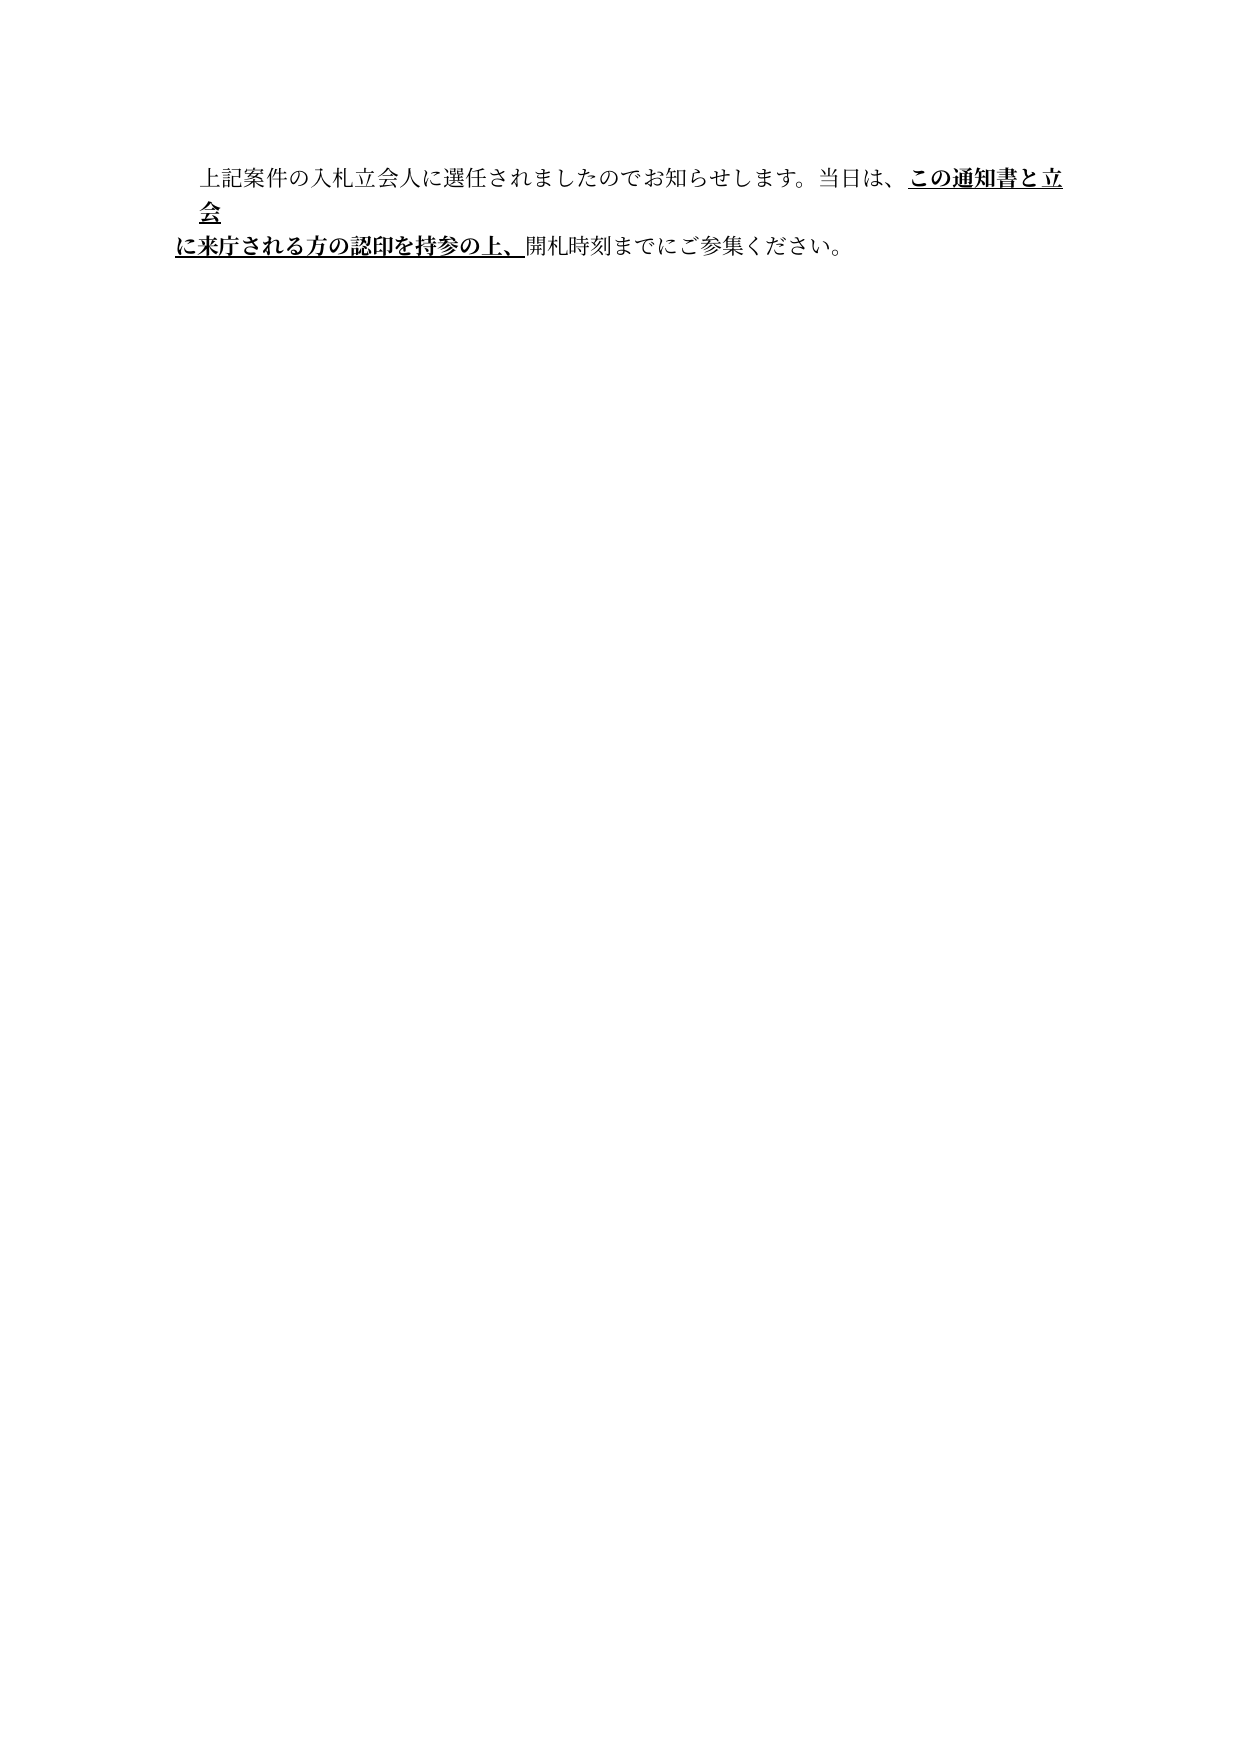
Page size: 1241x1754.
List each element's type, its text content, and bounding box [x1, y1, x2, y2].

text に来庁される方の認印を持参の上、開札時刻までにご参集ください。 [175, 228, 1063, 262]
text 上記案件の入札立会人に選任されましたのでお知らせします。当日は、この通知書と立会 [0, 159, 1063, 228]
